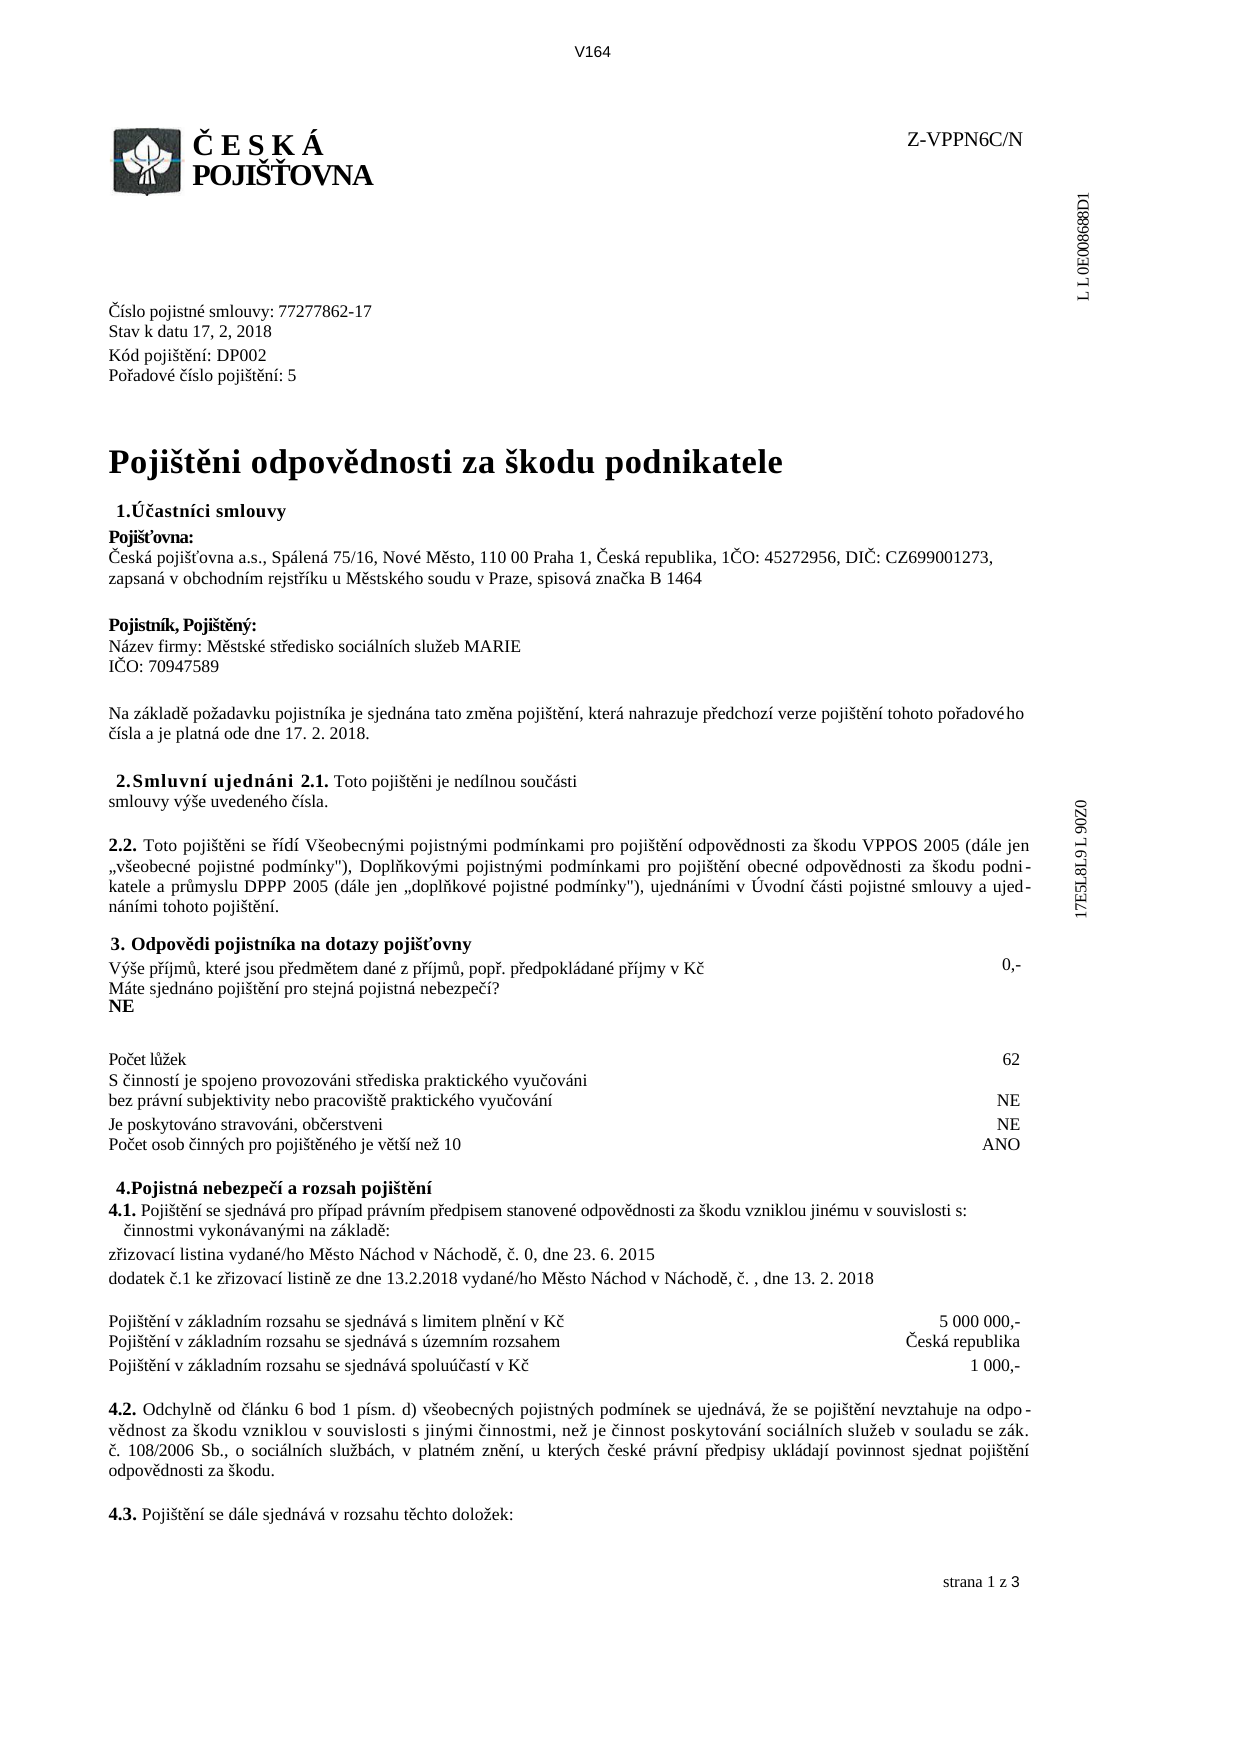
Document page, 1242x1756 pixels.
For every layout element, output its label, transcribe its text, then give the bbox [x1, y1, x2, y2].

text Pojištění v základním rozsahu se sjednává s limitem plnění v Kč 5 000 000,- [108, 1311, 1031, 1331]
text Pořadové číslo pojištění: 5 [108, 365, 1031, 385]
text 4.3. Pojištění se dále sjednává v rozsahu těchto doložek: [108, 1503, 1031, 1524]
text S činností je spojeno provozováni střediska praktického vyučováni [108, 1069, 1031, 1090]
text Kód pojištění: DP002 [108, 345, 1031, 365]
text Pojišťovna: [108, 526, 1031, 547]
text dodatek č.1 ke zřizovací listině ze dne 13.2.2018 vydané/ho Město Náchod v Náchodě, č. , dne 13. 2. 2018 [108, 1268, 1031, 1288]
text Je poskytováno stravováni, občerstveni NE [108, 1114, 1031, 1134]
list Účastníci smlouvy [108, 500, 1031, 521]
text Pojištěni odpovědnosti za škodu podnikatele [108, 442, 1031, 481]
text Název firmy: Městské středisko sociálních služeb MARIE IČO: 70947589 [108, 636, 544, 676]
text V164 [108, 45, 1031, 61]
text Počet lůžek 62 [108, 1049, 1031, 1069]
text zřizovací listina vydané/ho Město Náchod v Náchodě, č. 0, dne 23. 6. 2015 [108, 1244, 1031, 1264]
table_header Z-VPPN6C/N [646, 127, 1025, 195]
picture [109, 127, 185, 196]
list Pojistná nebezpečí a rozsah pojištění [108, 1177, 1031, 1198]
text Pojištění v základním rozsahu se sjednává spoluúčastí v Kč 1 000,- [108, 1355, 1031, 1375]
text Pojištění v základním rozsahu se sjednává s územním rozsahem Česká republika [108, 1331, 1031, 1352]
text Česká pojišťovna a.s., Spálená 75/16, Nové Město, 110 00 Praha 1, Česká republika, 1ČO: 45272956, DIČ: CZ699001273, zapsaná v obchodním rejstříku u Městského soudu v Praze, spisová značka B 1464 [108, 547, 1031, 588]
table_header Odpovědi pojistníka na dotazy pojišťovny Výše příjmů, které jsou předmětem dané z příjmů, popř. předpokládané příjmy v Kč Máte sjednáno pojištění pro stejná pojistná nebezpečí? NE [108, 939, 861, 1023]
list Smluvní ujednáni 2.1. Toto pojištěni je nedílnou součásti smlouvy výše uvedeného čísla. [108, 769, 626, 811]
text bez právní subjektivity nebo pracoviště praktického vyučování NE [108, 1090, 1031, 1110]
text Počet osob činných pro pojištěného je větší než 10 ANO [108, 1134, 1031, 1154]
text Na základě požadavku pojistníka je sjednána tato změna pojištění, která nahrazuje předchozí verze pojištění tohoto pořadového čísla a je platná ode dne 17. 2. 2018. [108, 703, 1031, 743]
text 4.2. Odchylně od článku 6 bod 1 písm. d) všeobecných pojistných podmínek se ujednává, že se pojištění nevztahuje na odpovědnost za škodu vzniklou v souvislosti s jinými činnostmi, než je činnost poskytování sociálních služeb v souladu se zák. č. 108/2006 Sb., o sociálních službách, v platném znění, u kterých české právní předpisy ukládají povinnost sjednat pojištění odpovědnosti za škodu. [108, 1398, 1031, 1480]
text Pojistník, Pojištěný: [108, 614, 1031, 636]
table_header 0,- [861, 939, 1025, 1023]
text Číslo pojistné smlouvy: 77277862-17 Stav k datu 17, 2, 2018 [108, 300, 394, 341]
table_header ČESKÁ POJIŠŤOVNA [185, 127, 646, 195]
text 4.1. Pojištění se sjednává pro případ právním předpisem stanovené odpovědnosti za škodu vzniklou jinému v souvislosti s: činnostmi vykonávanými na základě: [108, 1198, 1009, 1240]
text 2.2. Toto pojištěni se řídí Všeobecnými pojistnými podmínkami pro pojištění odpovědnosti za škodu VPPOS 2005 (dále jen „všeobecné pojistné podmínky"), Doplňkovými pojistnými podmínkami pro pojištění obecné odpovědnosti za škodu podnikatele a průmyslu DPPP 2005 (dále jen „doplňkové pojistné podmínky"), ujednáními v Úvodní části pojistné smlouvy a ujednáními tohoto pojištění. [108, 834, 1031, 916]
